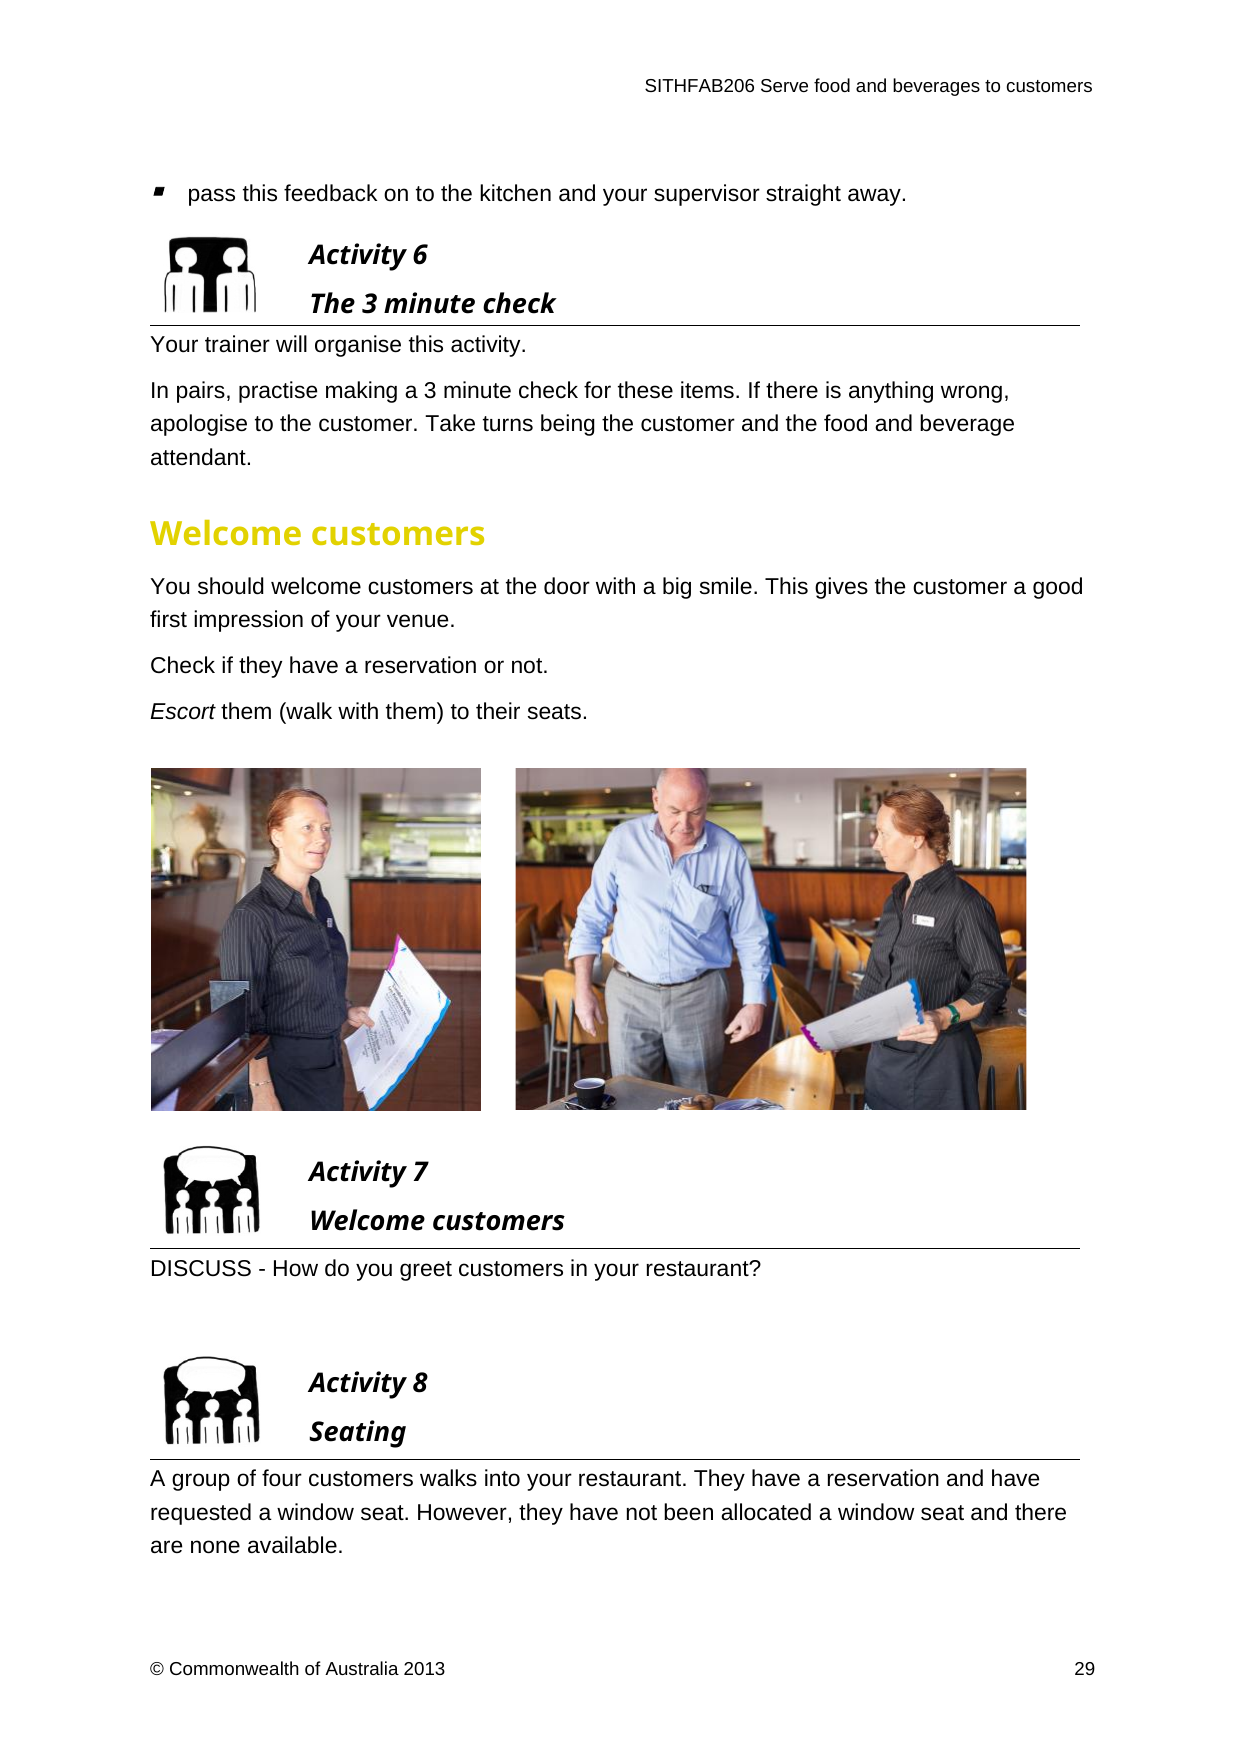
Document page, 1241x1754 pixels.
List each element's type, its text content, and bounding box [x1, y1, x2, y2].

table_header Activity 8 Seating [298, 1341, 1080, 1459]
text You should welcome customers at the door with a big smile. This gives the customer a good first impression of your venue. [150, 568, 1093, 634]
text DISCUSS - How do you greet customers in your restaurant? [150, 1249, 1093, 1283]
text Check if they have a reservation or not. [150, 647, 1093, 680]
table_header Activity 7 Welcome customers [298, 1130, 1080, 1248]
list pass this feedback on to the kitchen and your supervisor straight away. [150, 174, 1093, 208]
table_header [150, 220, 298, 325]
picture [161, 232, 261, 313]
text Your trainer will organise this activity. [150, 326, 1093, 359]
picture [161, 1353, 261, 1447]
text In pairs, practise making a 3 minute check for these items. If there is anything wrong, apologise to the customer. Take turns being the customer and the food and beverage attendant. [150, 372, 1093, 472]
table_header [150, 1341, 298, 1459]
text Welcome customers [150, 509, 1093, 555]
table_header Activity 6 The 3 minute check [298, 220, 1080, 325]
text A group of four customers walks into your restaurant. They have a reservation and have requested a window seat. However, they have not been allocated a window seat and there are none available. [150, 1460, 1093, 1560]
table_header [150, 1130, 298, 1248]
picture [514, 768, 1027, 1109]
picture [161, 1142, 261, 1236]
picture [149, 768, 481, 1109]
text Escort them (walk with them) to their seats. [150, 693, 1093, 726]
